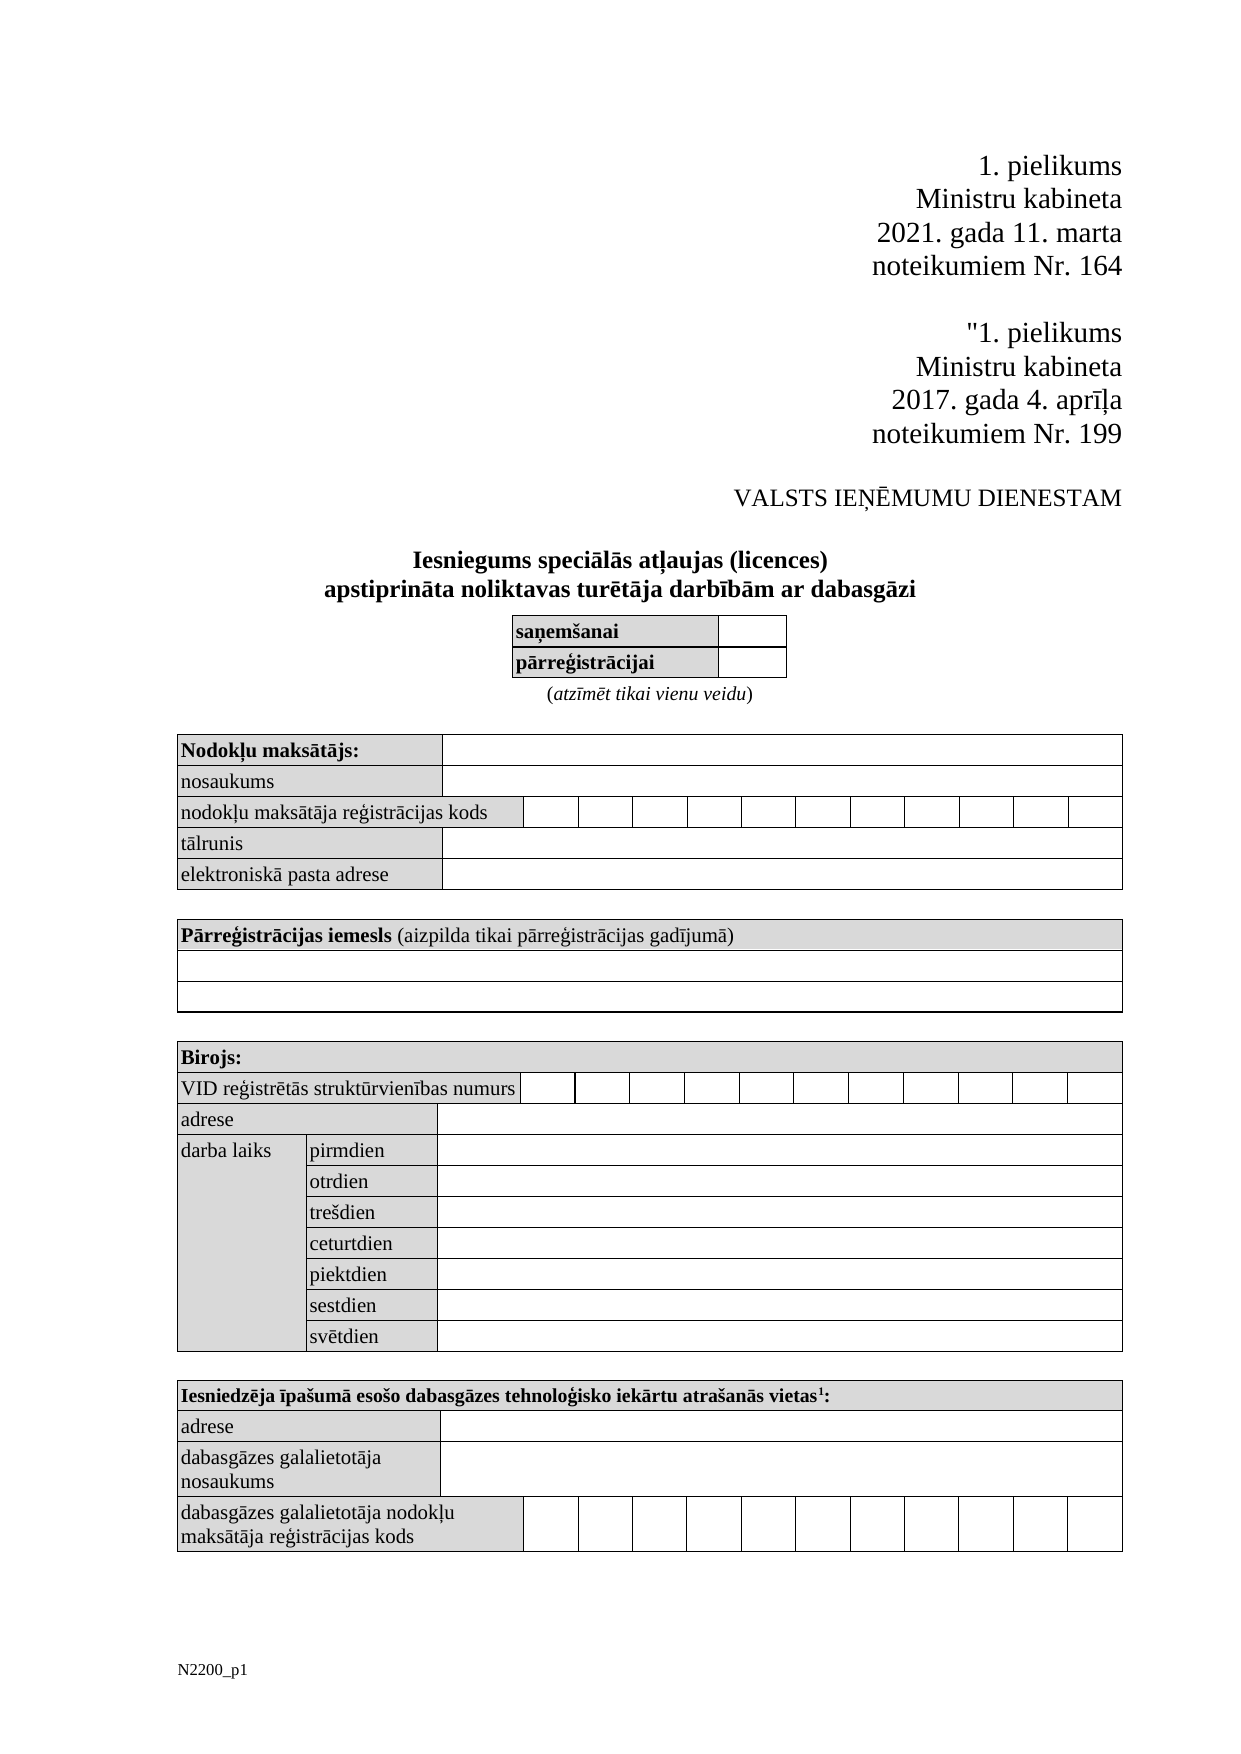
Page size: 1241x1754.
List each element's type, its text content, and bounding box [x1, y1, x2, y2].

table_cell [524, 1497, 578, 1551]
table_cell [1068, 1073, 1122, 1103]
table_cell [579, 1497, 632, 1551]
table_cell [576, 1073, 629, 1103]
table_cell [630, 1073, 684, 1103]
table_cell [438, 1135, 1122, 1165]
table_cell dabasgāzes galalietotāja nosaukums [178, 1442, 440, 1496]
text noteikumiem Nr. 164 [177, 248, 1122, 282]
table_cell [742, 797, 795, 827]
table_cell [851, 1497, 904, 1551]
table_cell [438, 1259, 1122, 1289]
table_cell [443, 828, 1122, 858]
table_cell piektdien [307, 1259, 437, 1289]
table_cell [960, 797, 1013, 827]
table_cell [1069, 797, 1122, 827]
table_cell trešdien [307, 1197, 437, 1227]
table_cell [1014, 1497, 1067, 1551]
table_header Iesniedzēja īpašumā esošo dabasgāzes tehnoloģisko iekārtu atrašanās vietas1: [178, 1381, 1122, 1410]
table_cell [1014, 797, 1068, 827]
table_cell [1068, 1497, 1122, 1551]
table_cell [796, 797, 850, 827]
table_cell [438, 1197, 1122, 1227]
table_cell [1013, 1073, 1067, 1103]
table_cell [740, 1073, 793, 1103]
text "1. pielikums [177, 315, 1122, 349]
table_cell [794, 1073, 848, 1103]
table_cell [905, 1497, 958, 1551]
text 2017. gada 4. aprīļa [177, 382, 1122, 416]
table_cell [178, 951, 1122, 981]
text 1. pielikums [177, 148, 1122, 181]
table_cell [849, 1073, 903, 1103]
table_cell [443, 766, 1122, 796]
table_cell [633, 797, 687, 827]
table_header [443, 735, 1122, 765]
list VALSTS IEŅĒMUMU DIENESTAM [177, 483, 1122, 512]
table_cell [959, 1073, 1012, 1103]
text Iesniegums speciālās atļaujas (licences) apstiprināta noliktavas turētāja darbībām ar dabasgāzi [177, 545, 1063, 603]
table_cell otrdien [307, 1166, 437, 1196]
table_cell tālrunis [178, 828, 442, 858]
table_cell [959, 1497, 1013, 1551]
table_cell [441, 1442, 1122, 1496]
table_header Birojs: [178, 1042, 1122, 1072]
text 2021. gada 11. marta [177, 215, 1122, 248]
text (atzīmēt tikai vienu veidu) [177, 678, 1122, 705]
table_cell [796, 1497, 850, 1551]
table_cell [742, 1497, 795, 1551]
table_cell [178, 982, 1122, 1011]
table_cell [904, 1073, 958, 1103]
table_cell [633, 1497, 686, 1551]
table_cell [438, 1290, 1122, 1320]
table_cell [851, 797, 904, 827]
table_cell [441, 1411, 1122, 1441]
table_cell [524, 797, 578, 827]
table_cell nodokļu maksātāja reģistrācijas kods [178, 797, 523, 827]
table_cell adrese [178, 1104, 437, 1134]
table_cell [443, 859, 1122, 889]
table_cell [438, 1321, 1122, 1351]
table_cell svētdien [307, 1321, 437, 1351]
table_header saņemšanai [513, 616, 718, 646]
table_cell ceturtdien [307, 1228, 437, 1258]
table_cell adrese [178, 1411, 440, 1441]
table_header Pārreģistrācijas iemesls (aizpilda tikai pārreģistrācijas gadījumā) [178, 920, 1122, 949]
table_cell [438, 1166, 1122, 1196]
table_header [719, 616, 786, 646]
text Ministru kabineta [177, 349, 1122, 382]
table_cell [719, 648, 786, 677]
table_cell elektroniskā pasta adrese [178, 859, 442, 889]
table_cell VID reģistrētās struktūrvienības numurs [178, 1073, 520, 1103]
table_cell [521, 1073, 574, 1103]
table_cell sestdien [307, 1290, 437, 1320]
table_cell [438, 1104, 1122, 1134]
table_header Nodokļu maksātājs: [178, 735, 442, 765]
table_cell [905, 797, 959, 827]
table_cell dabasgāzes galalietotāja nodokļu maksātāja reģistrācijas kods [178, 1497, 523, 1551]
table_cell [687, 1497, 741, 1551]
table_cell [685, 1073, 739, 1103]
text Ministru kabineta [177, 181, 1122, 215]
text noteikumiem Nr. 199 [177, 416, 1122, 449]
table_cell [579, 797, 632, 827]
table_cell pārreģistrācijai [513, 648, 718, 677]
table_cell pirmdien [307, 1135, 437, 1165]
table_cell [688, 797, 741, 827]
table_cell [438, 1228, 1122, 1258]
table_cell darba laiks [178, 1135, 306, 1351]
table_cell nosaukums [178, 766, 442, 796]
